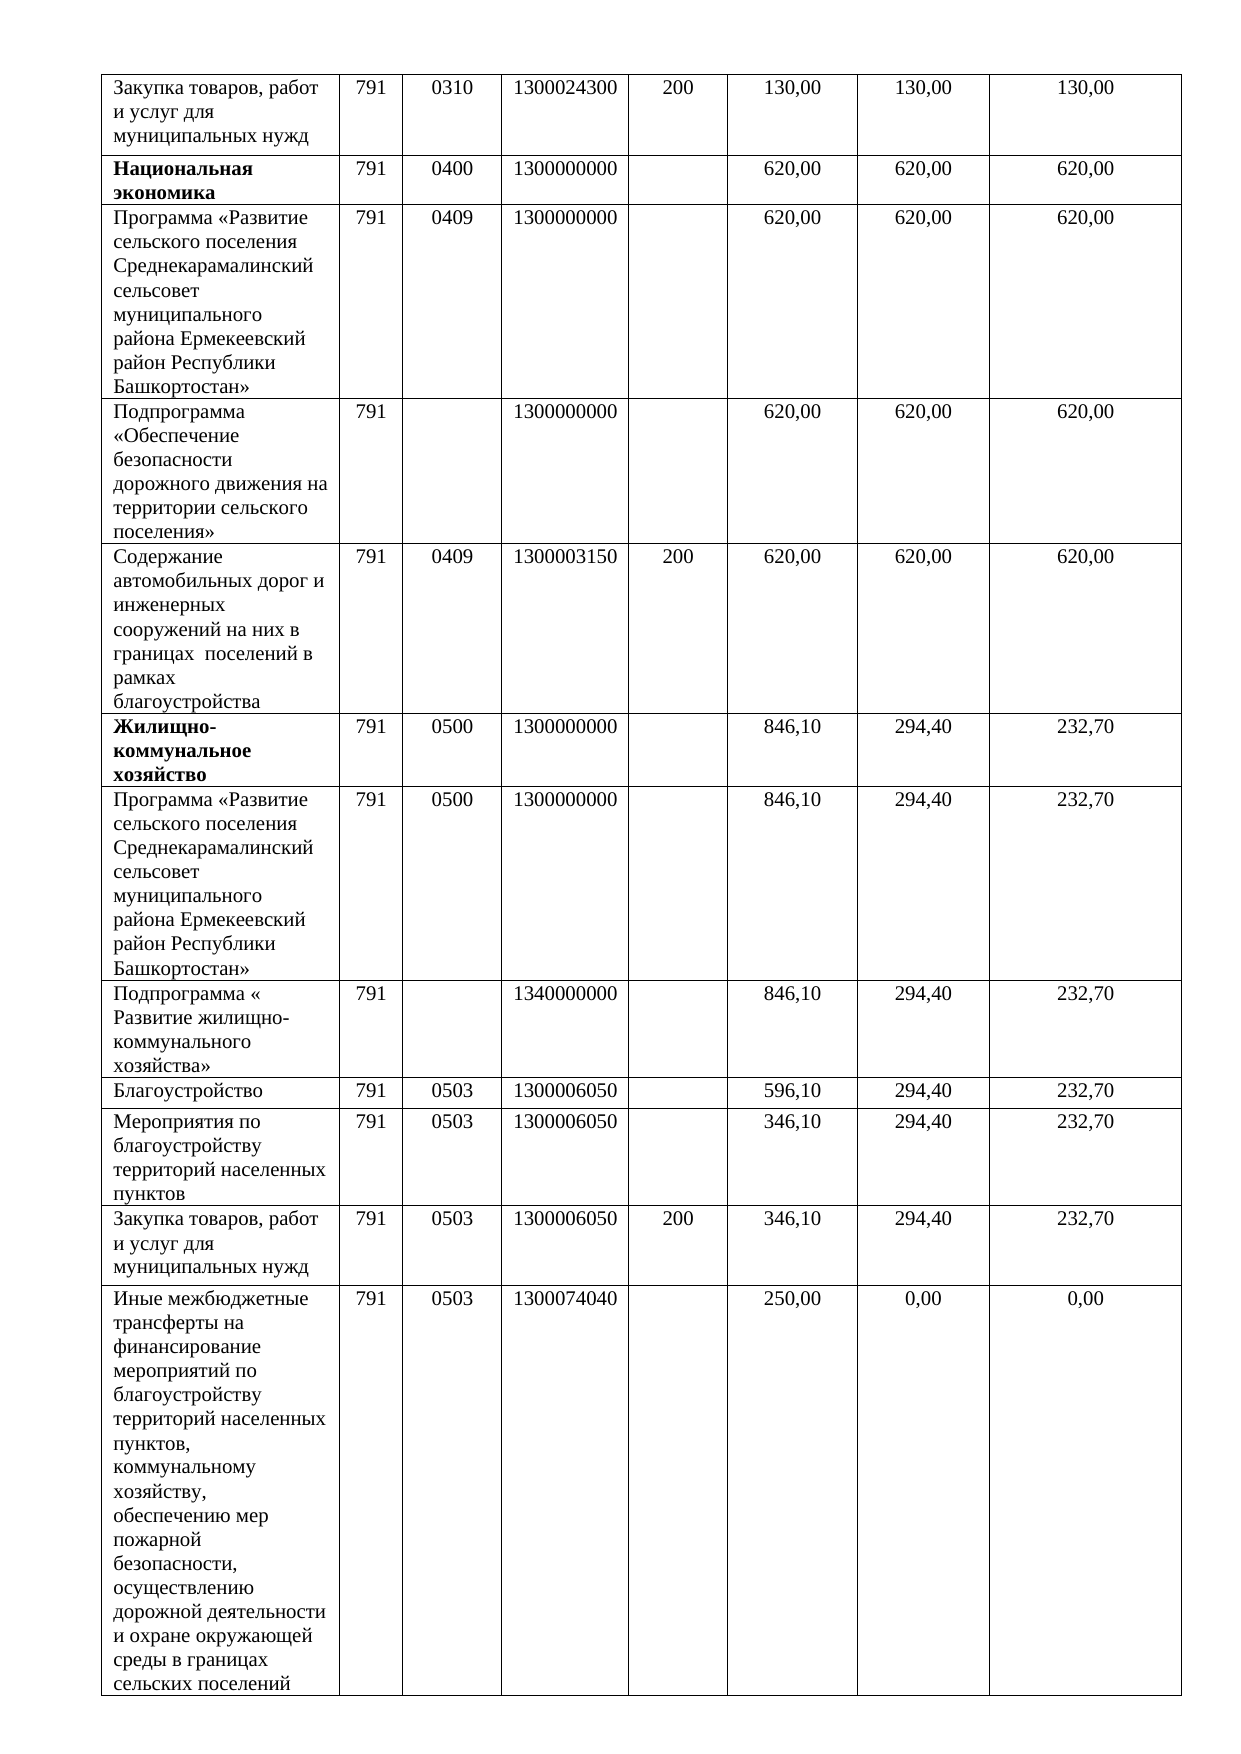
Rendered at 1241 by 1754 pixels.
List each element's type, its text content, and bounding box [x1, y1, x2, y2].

table_cell 791 [340, 399, 402, 543]
table_cell 0503 [403, 1286, 501, 1695]
table_cell 620,00 [858, 156, 989, 204]
table_cell 0,00 [858, 1286, 989, 1695]
table_cell 0503 [403, 1109, 501, 1205]
table_cell 200 [629, 75, 727, 155]
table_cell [102, 205, 339, 398]
table_cell Подпрограмма « Развитие жилищно-коммунального хозяйства» [102, 981, 339, 1077]
table_cell [629, 714, 727, 786]
table_cell 620,00 [858, 399, 989, 543]
table_cell 1300000000 [502, 399, 628, 543]
table_cell Закупка товаров, работ и услуг для муниципальных нужд [102, 75, 339, 155]
table_cell 294,40 [858, 981, 989, 1077]
table_cell 1300003150 [502, 544, 628, 713]
table_cell 1300006050 [502, 1206, 628, 1285]
table_cell 0310 [403, 75, 501, 155]
table_cell 232,70 [990, 1109, 1181, 1205]
table_cell 0400 [403, 156, 501, 204]
table_cell 791 [340, 156, 402, 204]
table_cell 130,00 [858, 75, 989, 155]
table_cell 294,40 [858, 1078, 989, 1108]
table_cell 846,10 [728, 981, 857, 1077]
table_cell 620,00 [858, 205, 989, 398]
table_cell 0,00 [990, 1286, 1181, 1695]
table_cell 0503 [403, 1206, 501, 1285]
table_cell [629, 156, 727, 204]
table_cell [629, 1078, 727, 1108]
table_cell 1300024300 [502, 75, 628, 155]
table_cell 232,70 [990, 714, 1181, 786]
table_cell 791 [340, 787, 402, 979]
table_cell 250,00 [728, 1286, 857, 1695]
table_cell [629, 1109, 727, 1205]
table_cell Программа «Развитие сельского поселения Среднекарамалинский сельсовет муниципального района Ермекеевский район Республики Башкортостан» [102, 787, 339, 979]
table_cell 791 [340, 544, 402, 713]
table_cell 620,00 [728, 399, 857, 543]
table_cell 294,40 [858, 1109, 989, 1205]
table_cell 0409 [403, 544, 501, 713]
table_cell 620,00 [728, 156, 857, 204]
table_cell [629, 1286, 727, 1695]
table_cell Мероприятия по благоустройству территорий населенных пунктов [102, 1109, 339, 1205]
table_cell 0500 [403, 787, 501, 979]
table_cell 346,10 [728, 1109, 857, 1205]
table_cell 200 [629, 1206, 727, 1285]
table_cell 0500 [403, 714, 501, 786]
table_cell 200 [629, 544, 727, 713]
table_cell 294,40 [858, 714, 989, 786]
table_cell Жилищно-коммунальное хозяйство [102, 714, 339, 786]
table_cell 791 [340, 1286, 402, 1695]
table_cell Благоустройство [102, 1078, 339, 1108]
table_cell 596,10 [728, 1078, 857, 1108]
table_cell [403, 399, 501, 543]
table_cell [403, 981, 501, 1077]
table_cell 232,70 [990, 981, 1181, 1077]
table_cell Национальная экономика [102, 156, 339, 204]
table_cell 1300074040 [502, 1286, 628, 1695]
table_cell 620,00 [990, 205, 1181, 398]
table_cell 846,10 [728, 714, 857, 786]
table_cell 294,40 [858, 1206, 989, 1285]
table_cell 346,10 [728, 1206, 857, 1285]
table_cell 232,70 [990, 1078, 1181, 1108]
table_cell 232,70 [990, 1206, 1181, 1285]
table_cell 1300000000 [502, 787, 628, 979]
table_cell [629, 205, 727, 398]
table_cell 620,00 [990, 156, 1181, 204]
table_cell Закупка товаров, работ и услуг для муниципальных нужд [102, 1206, 339, 1285]
table_cell 791 [340, 205, 402, 398]
table_cell 1300000000 [502, 205, 628, 398]
table_cell 0409 [403, 205, 501, 398]
table_cell 294,40 [858, 787, 989, 979]
table_cell 791 [340, 981, 402, 1077]
table_cell 791 [340, 714, 402, 786]
table_cell 1300006050 [502, 1078, 628, 1108]
table_cell Подпрограмма «Обеспечение безопасности дорожного движения на территории сельского поселения» [102, 399, 339, 543]
table_cell 620,00 [728, 544, 857, 713]
table_cell 620,00 [858, 544, 989, 713]
table_cell 791 [340, 1109, 402, 1205]
table_cell 1300000000 [502, 156, 628, 204]
table_cell [629, 787, 727, 979]
table_cell 130,00 [990, 75, 1181, 155]
table_cell 1300006050 [502, 1109, 628, 1205]
table_cell 620,00 [990, 544, 1181, 713]
table_cell 130,00 [728, 75, 857, 155]
table_cell 0503 [403, 1078, 501, 1108]
table_cell 1340000000 [502, 981, 628, 1077]
table_cell [629, 981, 727, 1077]
table_cell 1300000000 [502, 714, 628, 786]
table_cell 620,00 [728, 205, 857, 398]
table_cell 791 [340, 1078, 402, 1108]
table_cell 620,00 [990, 399, 1181, 543]
table_cell 791 [340, 1206, 402, 1285]
table_cell 791 [340, 75, 402, 155]
table_cell Содержание автомобильных дорог и инженерных сооружений на них в границах поселений в рамках благоустройства [102, 544, 339, 713]
table_cell 846,10 [728, 787, 857, 979]
table_cell 232,70 [990, 787, 1181, 979]
table_cell [629, 399, 727, 543]
